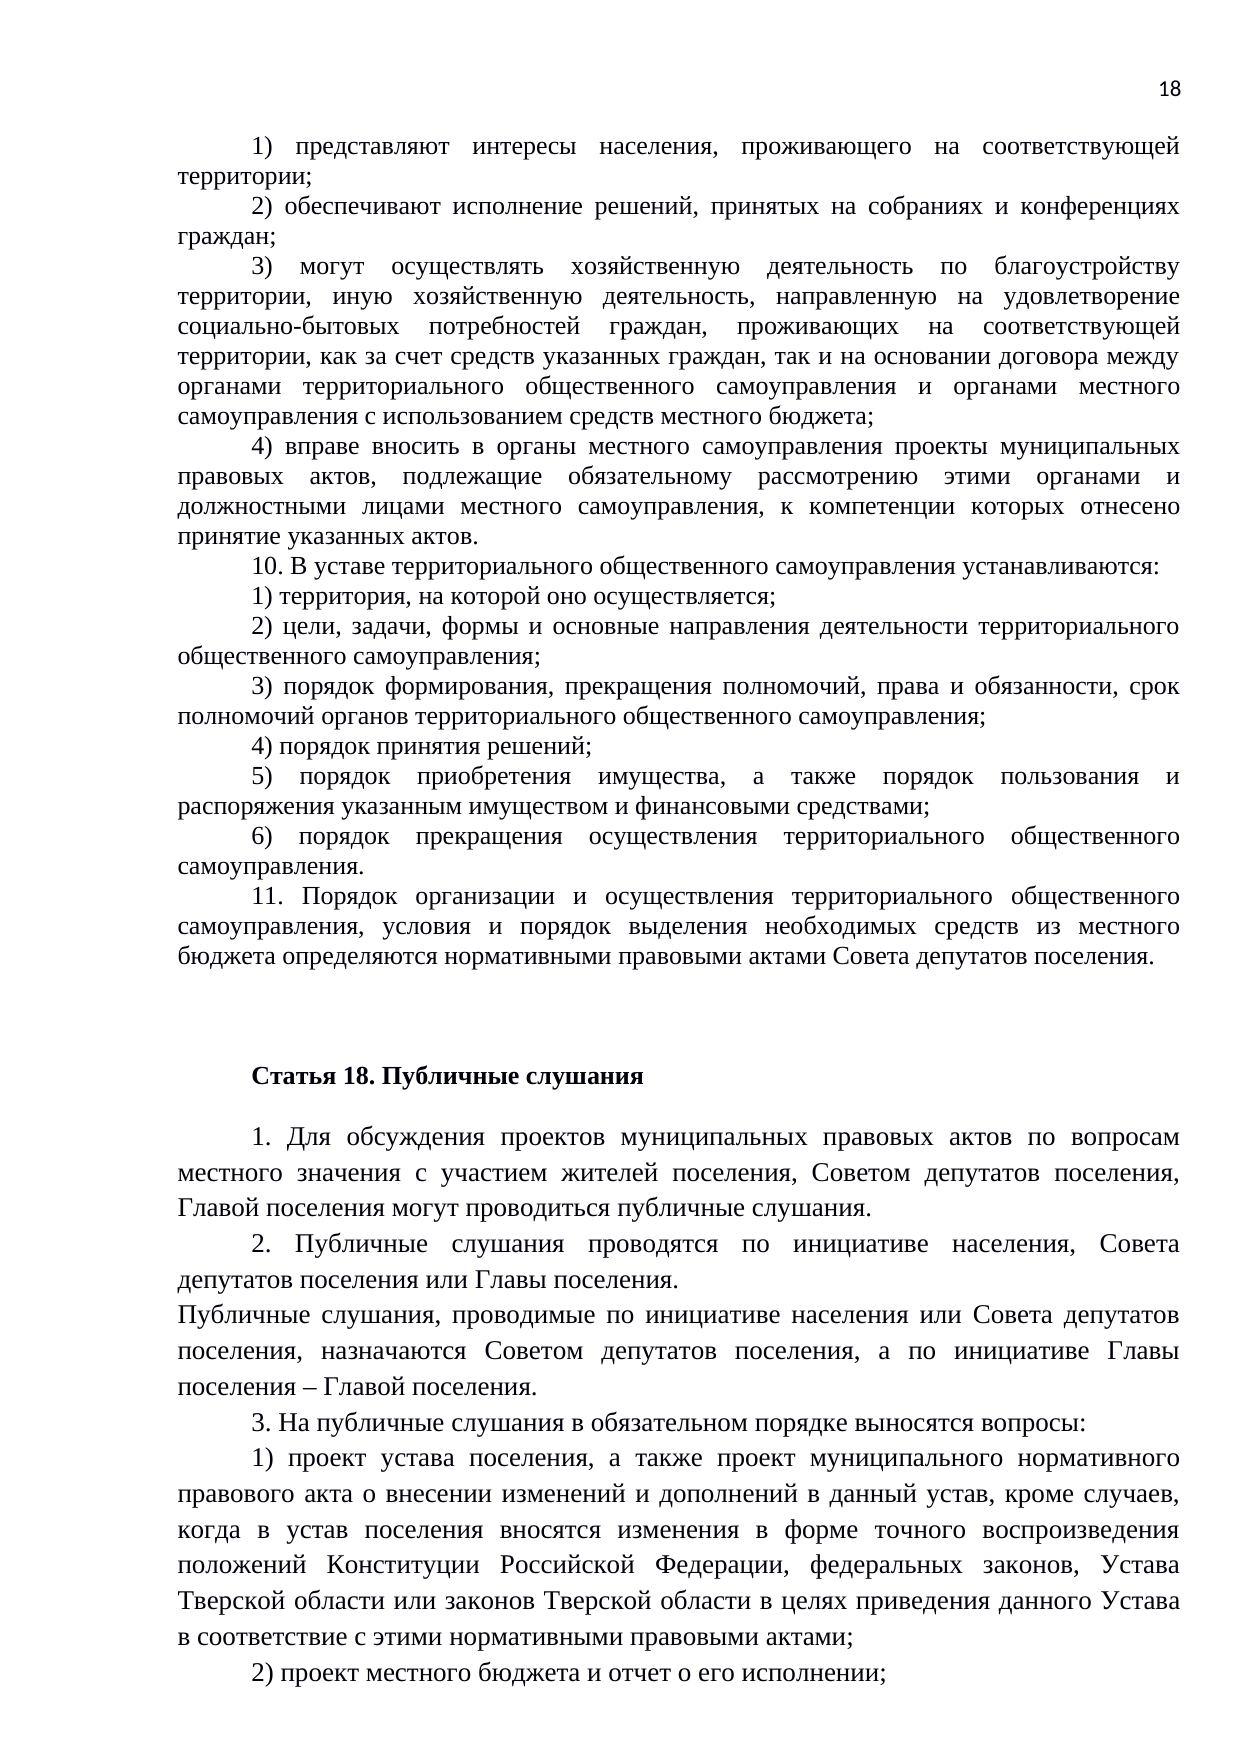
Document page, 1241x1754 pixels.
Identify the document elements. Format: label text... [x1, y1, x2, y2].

text 2) проект местного бюджета и отчет о его исполнении; [177, 1656, 1181, 1687]
text Публичные слушания, проводимые по инициативе населения или Совета депутатов поселения, назначаются Советом депутатов поселения, а по инициативе Главы поселения – Главой поселения. [177, 1298, 1181, 1401]
text 4) порядок принятия решений; [177, 730, 1181, 760]
text 3) порядок формирования, прекращения полномочий, права и обязанности, срок полномочий органов территориального общественного самоуправления; [177, 670, 1181, 730]
text 1) представляют интересы населения, проживающего на соответствующей территории; [177, 130, 1181, 190]
text 1. Для обсуждения проектов муниципальных правовых актов по вопросам местного значения с участием жителей поселения, Советом депутатов поселения, Главой поселения могут проводиться публичные слушания. [177, 1120, 1181, 1222]
text 2. Публичные слушания проводятся по инициативе населения, Совета депутатов поселения или Главы поселения. [177, 1227, 1181, 1294]
text 4) вправе вносить в органы местного самоуправления проекты муниципальных правовых актов, подлежащие обязательному рассмотрению этими органами и должностными лицами местного самоуправления, к компетенции которых отнесено принятие указанных актов. [177, 430, 1181, 550]
text 3. На публичные слушания в обязательном порядке выносятся вопросы: [177, 1406, 1181, 1437]
text 1) территория, на которой оно осуществляется; [177, 580, 1181, 610]
text 10. В уставе территориального общественного самоуправления устанавливаются: [177, 550, 1181, 580]
text 5) порядок приобретения имущества, а также порядок пользования и распоряжения указанным имуществом и финансовыми средствами; [177, 760, 1181, 820]
text Статья 18. Публичные слушания [177, 1060, 1181, 1090]
text 11. Порядок организации и осуществления территориального общественного самоуправления, условия и порядок выделения необходимых средств из местного бюджета определяются нормативными правовыми актами Совета депутатов поселения. [177, 880, 1181, 970]
text 3) могут осуществлять хозяйственную деятельность по благоустройству территории, иную хозяйственную деятельность, направленную на удовлетворение социально-бытовых потребностей граждан, проживающих на соответствующей территории, как за счет средств указанных граждан, так и на основании договора между органами территориального общественного самоуправления и органами местного самоуправления с использованием средств местного бюджета; [177, 250, 1181, 430]
text 2) обеспечивают исполнение решений, принятых на собраниях и конференциях граждан; [177, 190, 1181, 250]
text 1) проект устава поселения, а также проект муниципального нормативного правового акта о внесении изменений и дополнений в данный устав, кроме случаев, когда в устав поселения вносятся изменения в форме точного воспроизведения положений Конституции Российской Федерации, федеральных законов, Устава Тверской области или законов Тверской области в целях приведения данного Устава в соответствие с этими нормативными правовыми актами; [177, 1441, 1181, 1651]
text 2) цели, задачи, формы и основные направления деятельности территориального общественного самоуправления; [177, 610, 1181, 670]
text 6) порядок прекращения осуществления территориального общественного самоуправления. [177, 820, 1181, 880]
